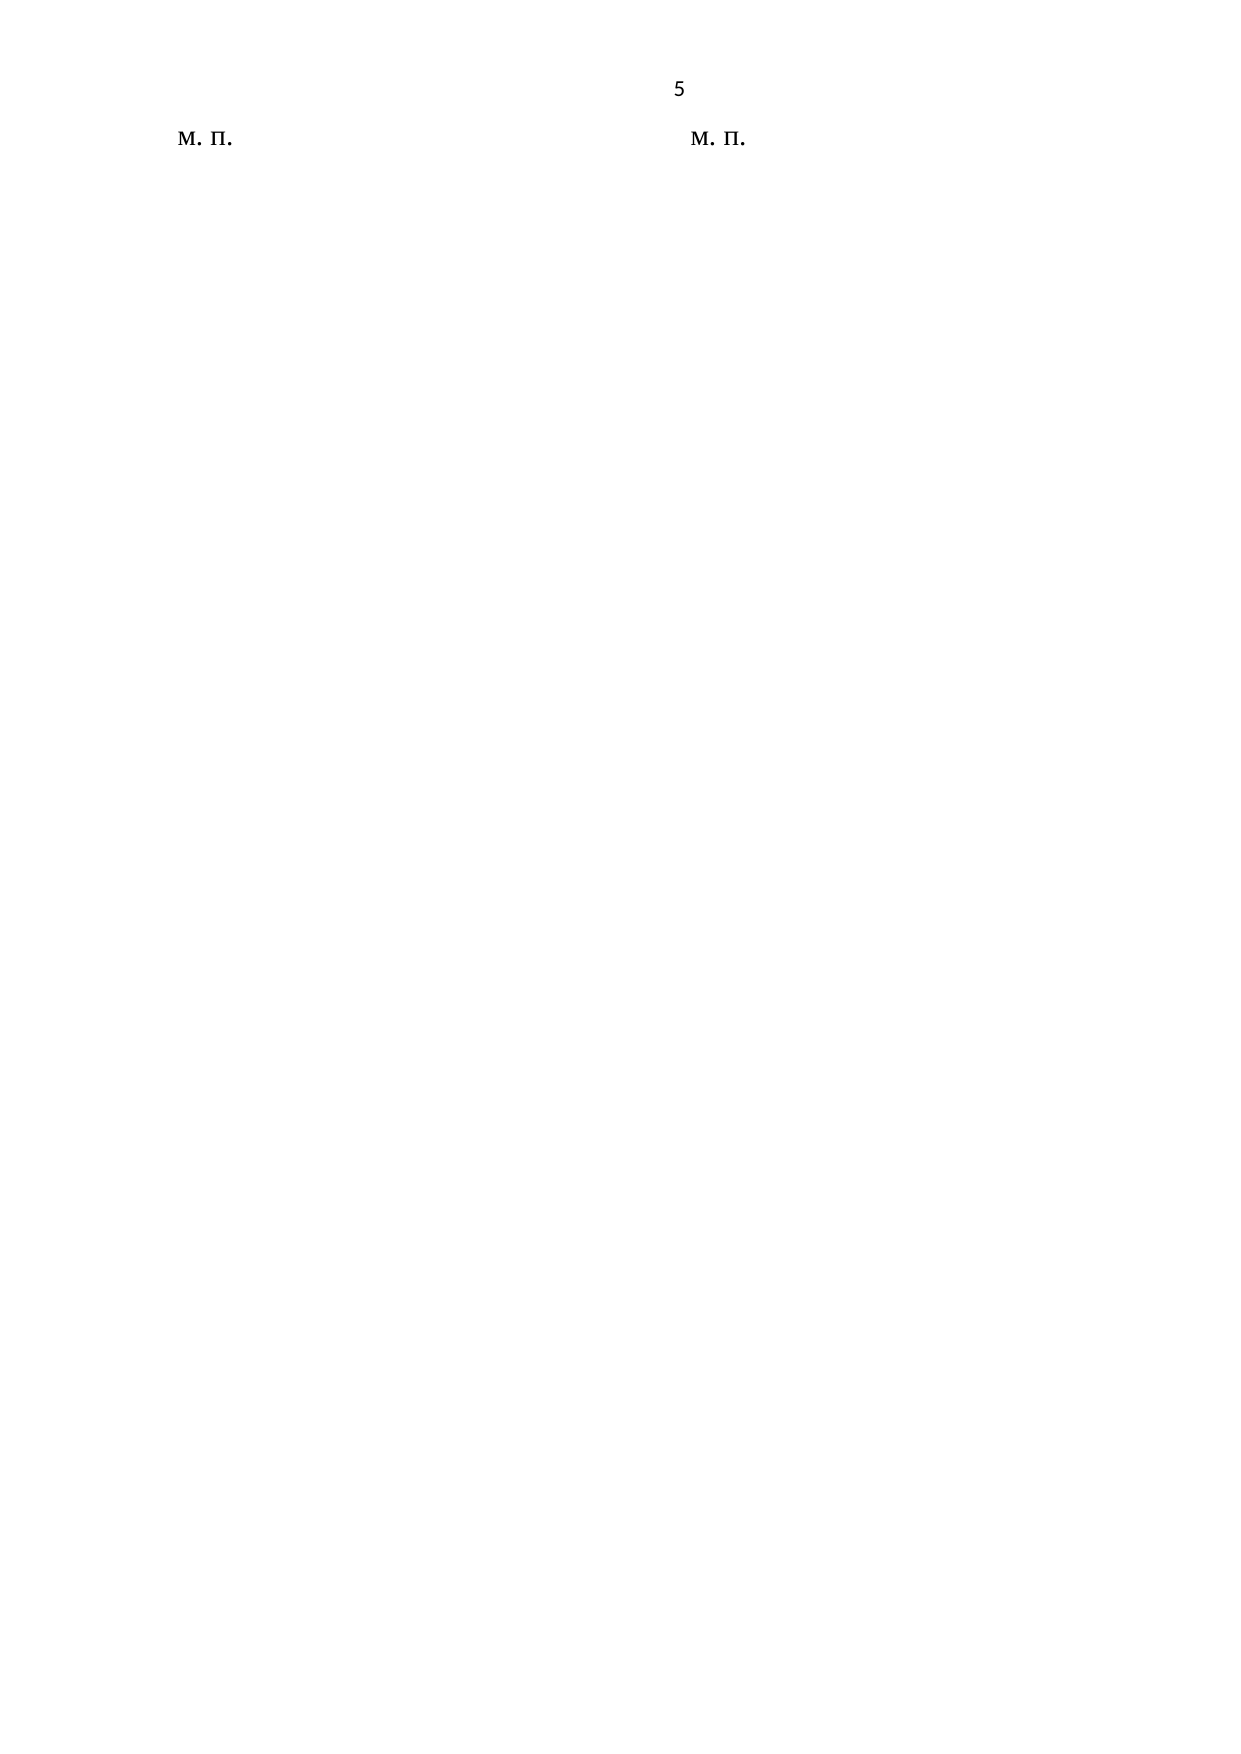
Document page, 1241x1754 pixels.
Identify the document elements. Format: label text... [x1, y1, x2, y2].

table_cell м. п. [166, 118, 679, 152]
table_cell м. п. [679, 118, 1192, 152]
